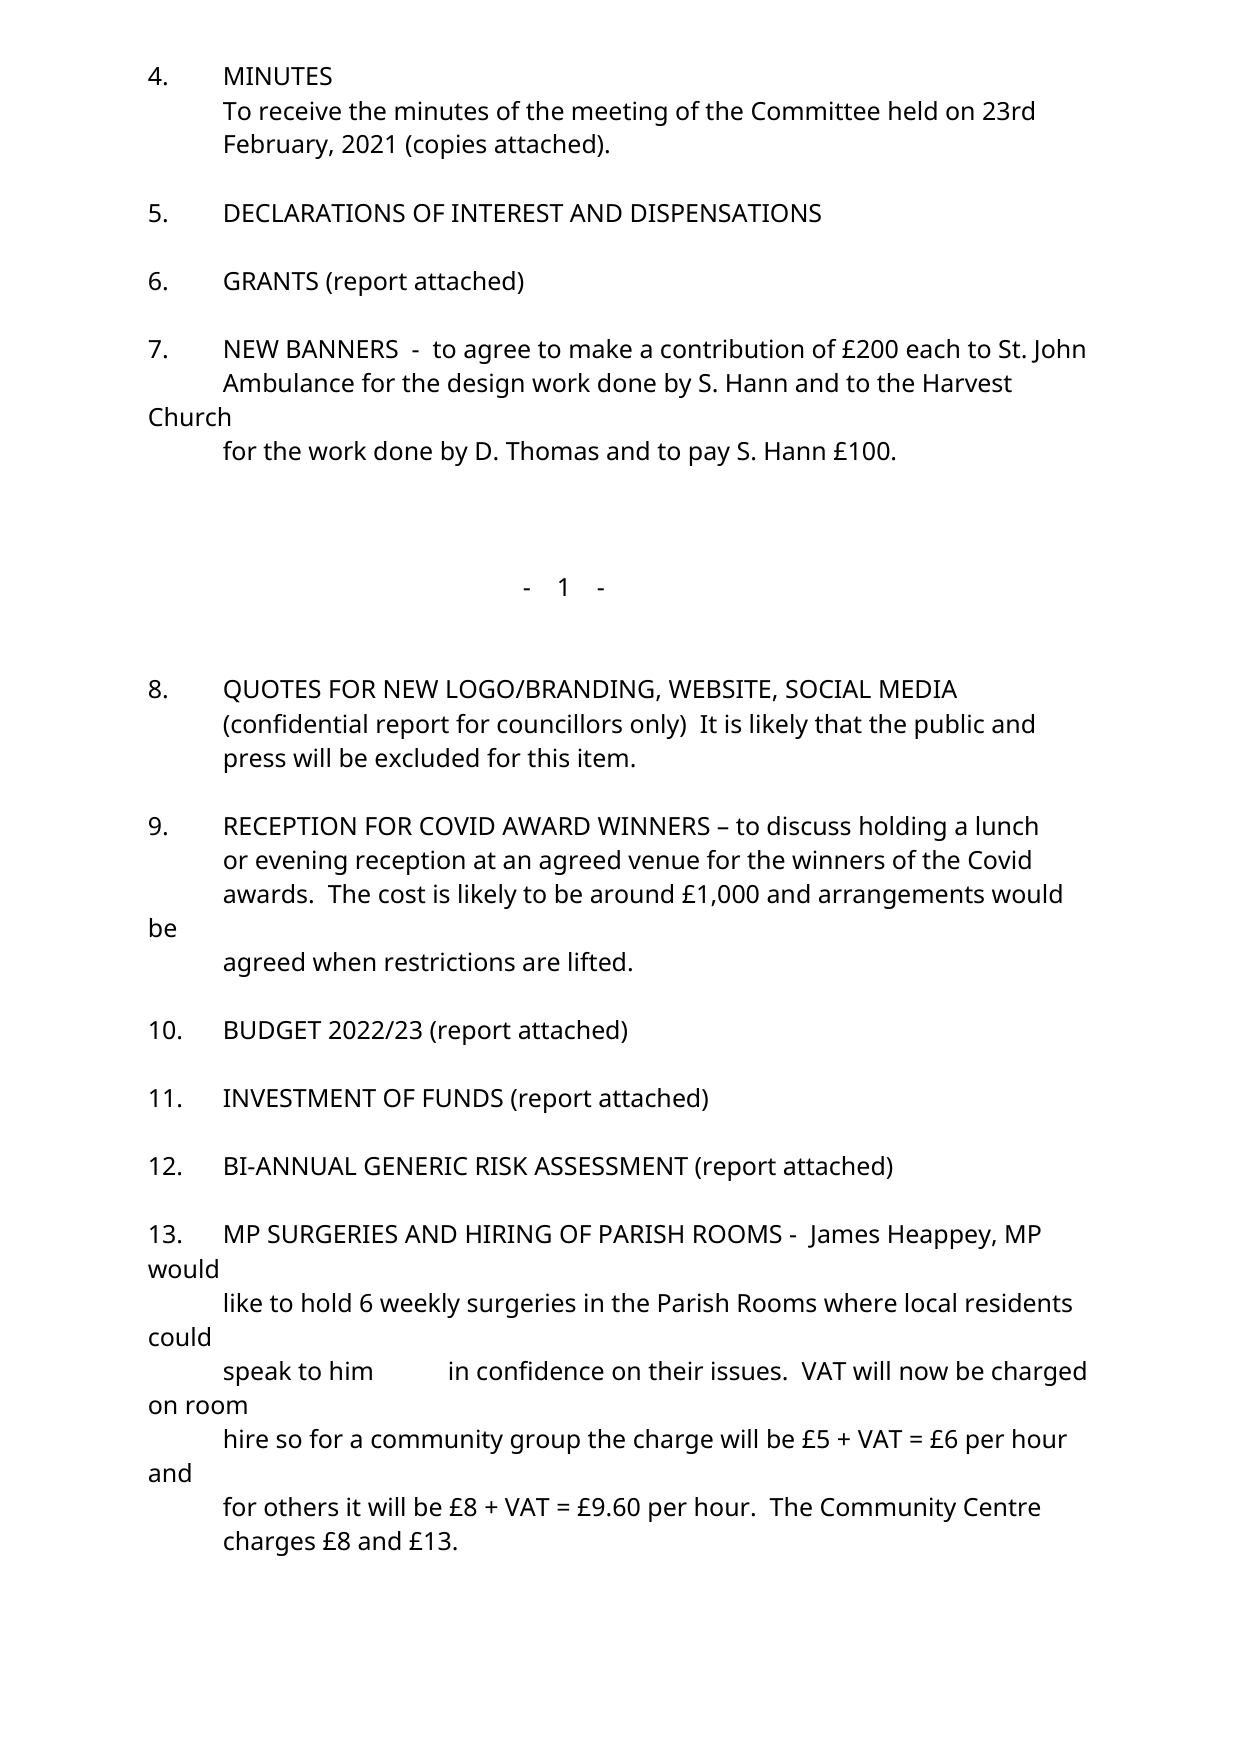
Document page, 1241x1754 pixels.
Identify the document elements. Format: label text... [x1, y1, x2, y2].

text like to hold 6 weekly surgeries in the Parish Rooms where local residents could [148, 1285, 1092, 1353]
text - 1 - [148, 570, 1092, 604]
text 7. NEW BANNERS - to agree to make a contribution of £200 each to St. John [148, 332, 1092, 366]
text hire so for a community group the charge will be £5 + VAT = £6 per hour and [148, 1422, 1092, 1490]
text Ambulance for the design work done by S. Hann and to the Harvest Church [148, 366, 1092, 434]
text 4. MINUTES [148, 59, 1092, 93]
text 8. QUOTES FOR NEW LOGO/BRANDING, WEBSITE, SOCIAL MEDIA [148, 672, 1092, 706]
text charges £8 and £13. [148, 1524, 1092, 1558]
text 9. RECEPTION FOR COVID AWARD WINNERS – to discuss holding a lunch [148, 808, 1092, 842]
text for others it will be £8 + VAT = £9.60 per hour. The Community Centre [148, 1490, 1092, 1524]
text agreed when restrictions are lifted. [148, 945, 1092, 979]
text 6. GRANTS (report attached) [148, 263, 1092, 297]
text 13. MP SURGERIES AND HIRING OF PARISH ROOMS - James Heappey, MP would [148, 1217, 1092, 1285]
text speak to him in confidence on their issues. VAT will now be charged on room [148, 1353, 1092, 1422]
text for the work done by D. Thomas and to pay S. Hann £100. [148, 434, 1092, 468]
text awards. The cost is likely to be around £1,000 and arrangements would be [148, 877, 1092, 945]
text 5. DECLARATIONS OF INTEREST AND DISPENSATIONS [148, 195, 1092, 229]
text 12. BI-ANNUAL GENERIC RISK ASSESSMENT (report attached) [148, 1149, 1092, 1183]
text To receive the minutes of the meeting of the Committee held on 23rd [148, 93, 1092, 127]
text or evening reception at an agreed venue for the winners of the Covid [148, 842, 1092, 877]
text 10. BUDGET 2022/23 (report attached) [148, 1013, 1092, 1047]
text February, 2021 (copies attached). [148, 127, 1092, 161]
text 11. INVESTMENT OF FUNDS (report attached) [148, 1081, 1092, 1115]
text press will be excluded for this item. [148, 740, 1092, 774]
text (confidential report for councillors only) It is likely that the public and [148, 706, 1092, 740]
